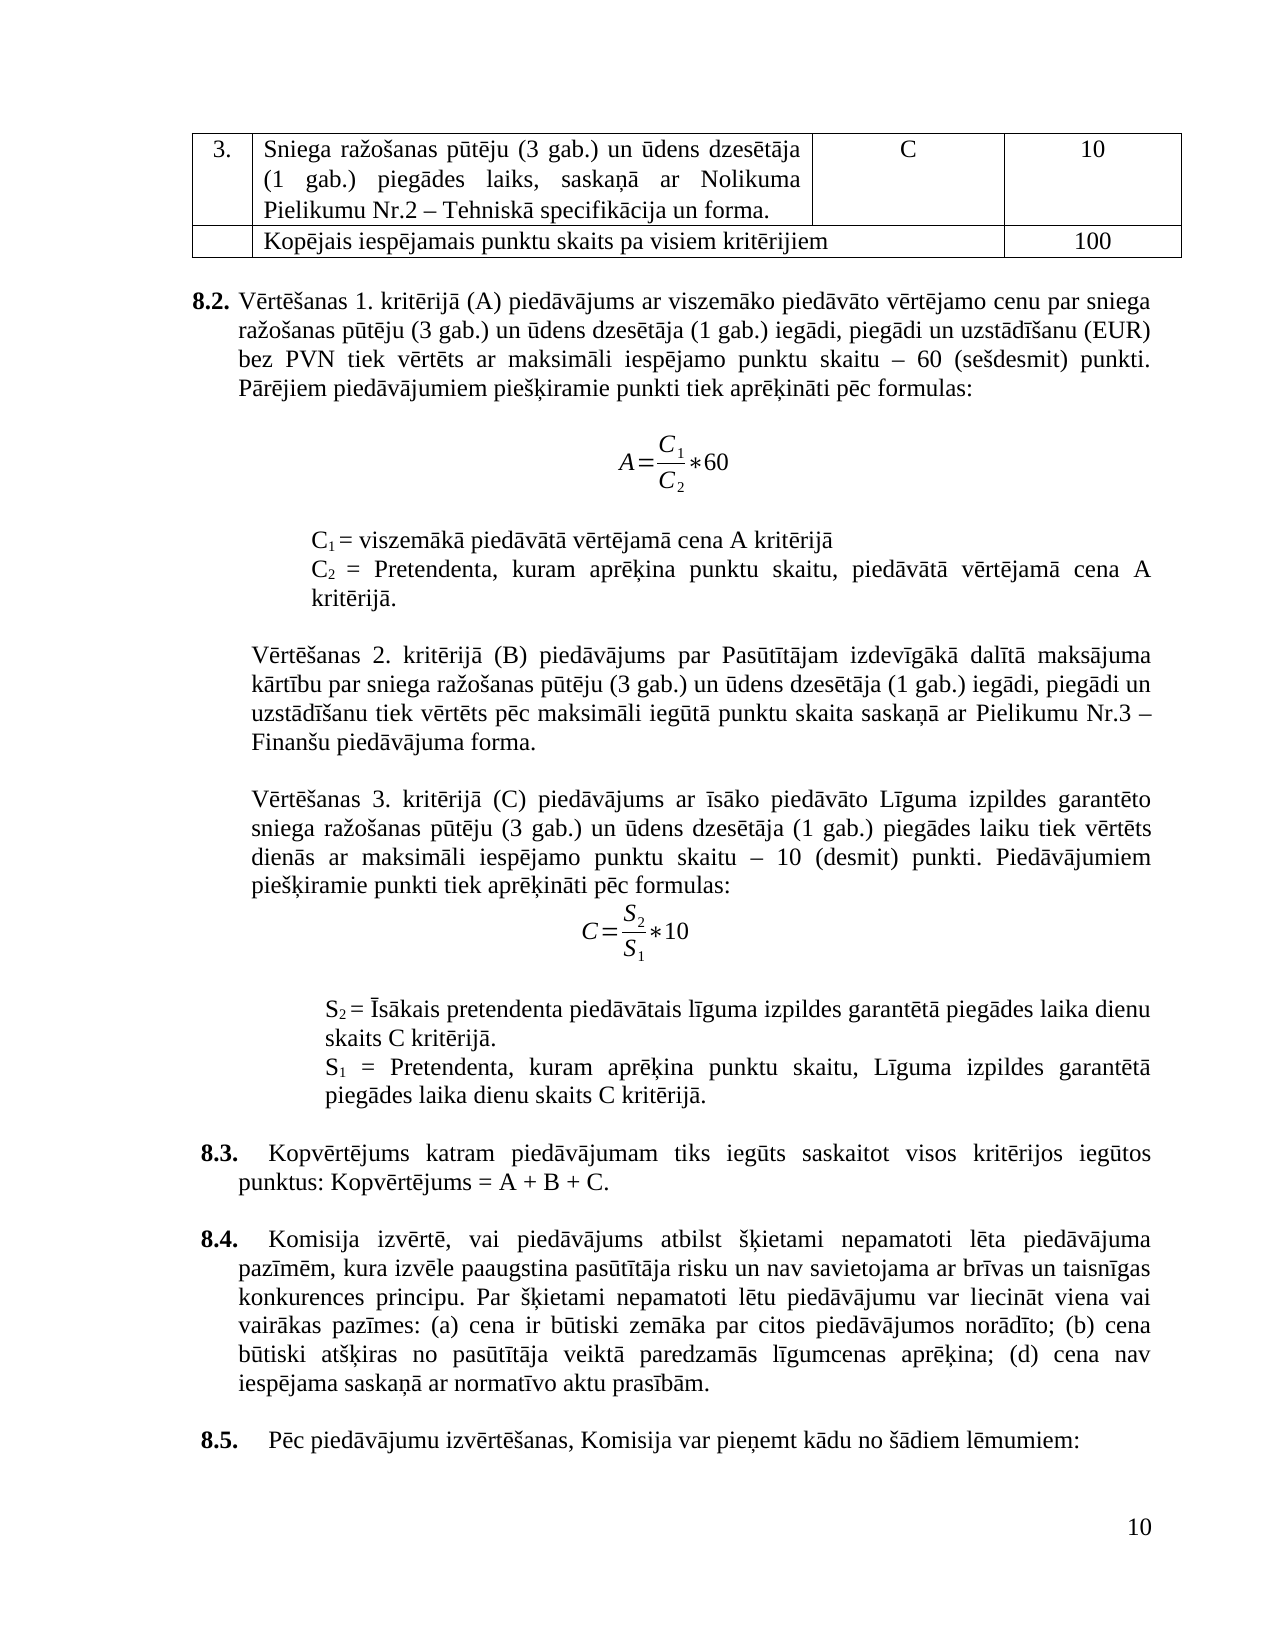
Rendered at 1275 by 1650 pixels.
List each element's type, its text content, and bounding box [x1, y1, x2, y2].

table_cell [193, 226, 252, 257]
text Vērtēšanas 2. kritērijā (B) piedāvājums par Pasūtītājam izdevīgākā dalītā maksājuma kārtību par sniega ražošanas pūtēju (3 gab.) un ūdens dzesētāja (1 gab.) iegādi, piegādi un uzstādīšanu tiek vērtēts pēc maksimāli iegūtā punktu skaita saskaņā ar Pielikumu Nr.3 – Finanšu piedāvājuma forma. [251, 640, 1152, 755]
table_cell Kopējais iespējamais punktu skaits pa visiem kritērijiem [253, 226, 1004, 257]
table_cell 3. [193, 134, 252, 225]
table_cell 100 [1005, 226, 1181, 257]
table_cell Sniega ražošanas pūtēju (3 gab.) un ūdens dzesētāja (1 gab.) piegādes laiks, saskaņā ar Nolikuma Pielikumu Nr.2 – Tehniskā specifikācija un forma. [253, 134, 812, 225]
text Vērtēšanas 3. kritērijā (C) piedāvājums ar īsāko piedāvāto Līguma izpildes garantēto sniega ražošanas pūtēju (3 gab.) un ūdens dzesētāja (1 gab.) piegādes laiku tiek vērtēts dienās ar maksimāli iespējamo punktu skaitu – 10 (desmit) punkti. Piedāvājumiem piešķiramie punkti tiek aprēķināti pēc formulas: [251, 784, 1152, 899]
list Komisija izvērtē, vai piedāvājums atbilst šķietami nepamatoti lēta piedāvājuma pazīmēm, kura izvēle paaugstina pasūtītāja risku un nav savietojama ar brīvas un taisnīgas konkurences principu. Par šķietami nepamatoti lētu piedāvājumu var liecināt viena vai vairākas pazīmes: (a) cena ir būtiski zemāka par citos piedāvājumos norādīto; (b) cena būtiski atšķiras no pasūtītāja veiktā paredzamās līgumcenas aprēķina; (d) cena nav iespējama saskaņā ar normatīvo aktu prasībām. [201, 1224, 1152, 1397]
list Pēc piedāvājumu izvērtēšanas, Komisija var pieņemt kādu no šādiem lēmumiem: [201, 1425, 1152, 1454]
text S1 = Pretendenta, kuram aprēķina punktu skaitu, Līguma izpildes garantētā piegādes laika dienu skaits C kritērijā. [325, 1052, 1152, 1109]
table_cell 10 [1005, 134, 1181, 225]
list Kopvērtējums katram piedāvājumam tiks iegūts saskaitot visos kritērijos iegūtos punktus: Kopvērtējums = A + B + C. [201, 1138, 1152, 1195]
text C1 = viszemākā piedāvātā vērtējamā cena A kritērijā [311, 525, 1152, 554]
list Vērtēšanas 1. kritērijā (A) piedāvājums ar viszemāko piedāvāto vērtējamo cenu par sniega ražošanas pūtēju (3 gab.) un ūdens dzesētāja (1 gab.) iegādi, piegādi un uzstādīšanu (EUR) bez PVN tiek vērtēts ar maksimāli iespējamo punktu skaitu – 60 (sešdesmit) punkti. Pārējiem piedāvājumiem piešķiramie punkti tiek aprēķināti pēc formulas: [192, 286, 1152, 401]
table_cell C [813, 134, 1004, 225]
text C2 = Pretendenta, kuram aprēķina punktu skaitu, piedāvātā vērtējamā cena A kritērijā. [311, 554, 1152, 612]
text S2 = Īsākais pretendenta piedāvātais līguma izpildes garantētā piegādes laika dienu skaits C kritērijā. [325, 994, 1152, 1052]
